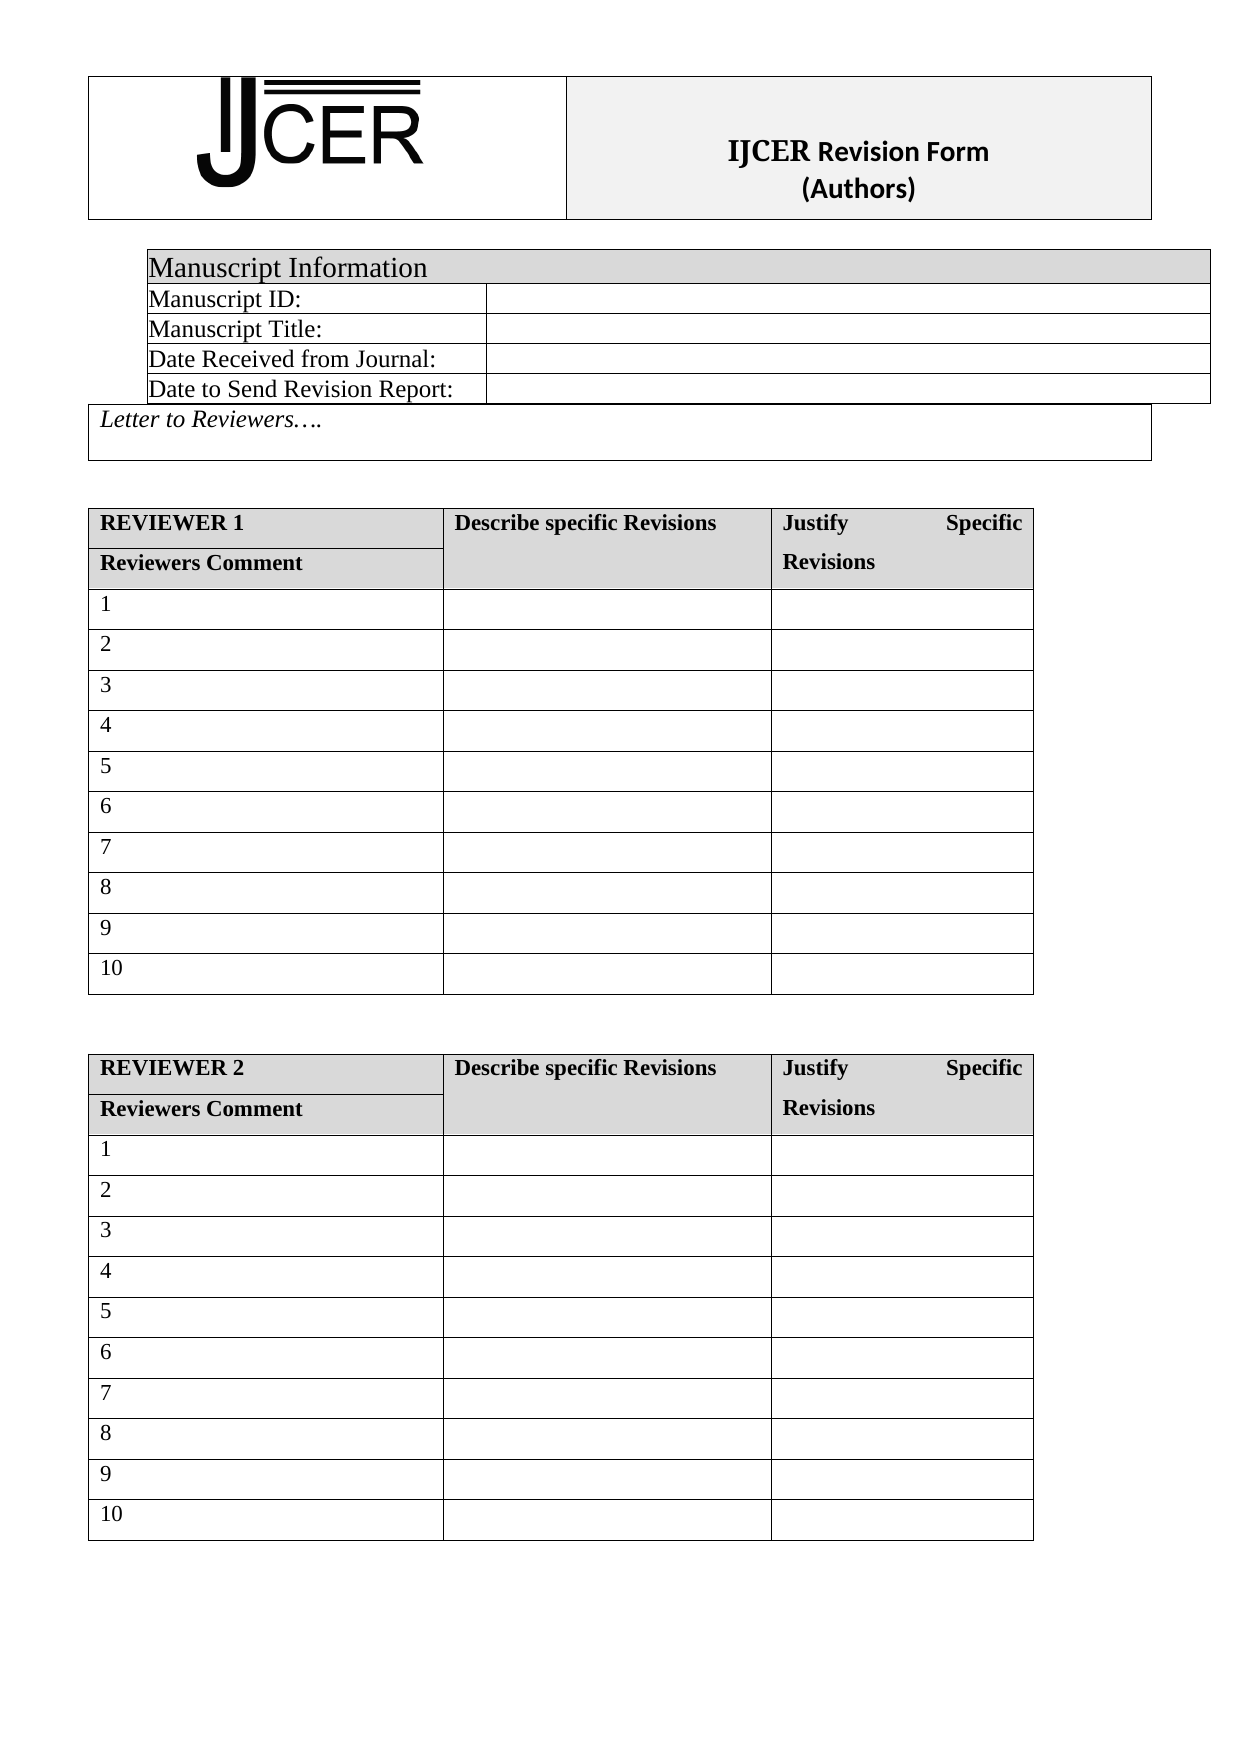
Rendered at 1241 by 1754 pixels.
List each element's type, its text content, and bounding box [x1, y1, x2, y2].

table_cell [772, 1419, 1033, 1459]
table_cell [772, 914, 1033, 953]
table_cell [444, 1500, 771, 1540]
table_header Letter to Reviewers…. [89, 405, 1151, 459]
table_cell [444, 954, 771, 994]
table_cell 9 [89, 1460, 443, 1499]
table_cell [487, 284, 1210, 313]
table_cell 5 [89, 752, 443, 791]
table_cell [772, 711, 1033, 751]
table_cell [444, 752, 771, 791]
table_cell [772, 954, 1033, 994]
table_header REVIEWER 1 [89, 509, 443, 548]
table_header Describe specific Revisions [444, 509, 771, 588]
table_cell [772, 752, 1033, 791]
table_cell 1 [89, 590, 443, 629]
table_cell [772, 671, 1033, 710]
table_header IJCER Revision Form (Authors) [567, 77, 1151, 219]
table_cell [772, 1176, 1033, 1216]
table_cell [444, 630, 771, 669]
table_cell [772, 1136, 1033, 1175]
table_cell [487, 314, 1210, 343]
table_cell [444, 1217, 771, 1256]
table_cell Reviewers Comment [89, 1095, 443, 1134]
table_cell 9 [89, 914, 443, 953]
table_cell [772, 833, 1033, 872]
table_cell 2 [89, 630, 443, 669]
picture [193, 76, 426, 187]
table_cell [487, 344, 1210, 373]
table_cell [772, 590, 1033, 629]
table_cell [444, 1257, 771, 1297]
table_cell 10 [89, 1500, 443, 1540]
table_cell [444, 1136, 771, 1175]
table_cell Manuscript Title: [148, 314, 486, 343]
table_cell 4 [89, 1257, 443, 1297]
table_cell [772, 1338, 1033, 1378]
table_header Justify Specific Revisions [772, 509, 1033, 588]
table_cell [444, 711, 771, 751]
table_cell [772, 1257, 1033, 1297]
table_cell 10 [89, 954, 443, 994]
table_cell Date to Send Revision Report: [148, 374, 486, 402]
table_cell 8 [89, 1419, 443, 1459]
table_cell [444, 1419, 771, 1459]
table_cell [444, 1460, 771, 1499]
table_cell [444, 833, 771, 872]
table_cell 7 [89, 1379, 443, 1418]
table_cell [772, 1217, 1033, 1256]
table_cell [772, 630, 1033, 669]
table_header [89, 77, 566, 219]
table_cell 8 [89, 873, 443, 913]
table_cell [772, 1379, 1033, 1418]
table_cell [772, 792, 1033, 832]
table_cell Reviewers Comment [89, 549, 443, 588]
table_cell [772, 873, 1033, 913]
table_cell [772, 1298, 1033, 1337]
table_cell [444, 1379, 771, 1418]
table_cell 3 [89, 671, 443, 710]
table_cell [444, 1338, 771, 1378]
table_cell [772, 1500, 1033, 1540]
table_cell 6 [89, 1338, 443, 1378]
table_header Justify Specific Revisions [772, 1055, 1033, 1134]
table_cell [487, 374, 1210, 402]
table_cell 4 [89, 711, 443, 751]
table_cell [444, 792, 771, 832]
table_cell [444, 873, 771, 913]
table_cell 7 [89, 833, 443, 872]
table_cell [444, 1298, 771, 1337]
table_cell 1 [89, 1136, 443, 1175]
table_header REVIEWER 2 [89, 1055, 443, 1094]
table_header Manuscript Information [148, 250, 1210, 283]
table_cell [444, 914, 771, 953]
table_cell Date Received from Journal: [148, 344, 486, 373]
table_cell 2 [89, 1176, 443, 1216]
table_cell 3 [89, 1217, 443, 1256]
table_cell 6 [89, 792, 443, 832]
table_cell Manuscript ID: [148, 284, 486, 313]
table_cell [444, 671, 771, 710]
table_cell [772, 1460, 1033, 1499]
table_cell [444, 1176, 771, 1216]
table_header Describe specific Revisions [444, 1055, 771, 1134]
table_cell 5 [89, 1298, 443, 1337]
table_cell [444, 590, 771, 629]
